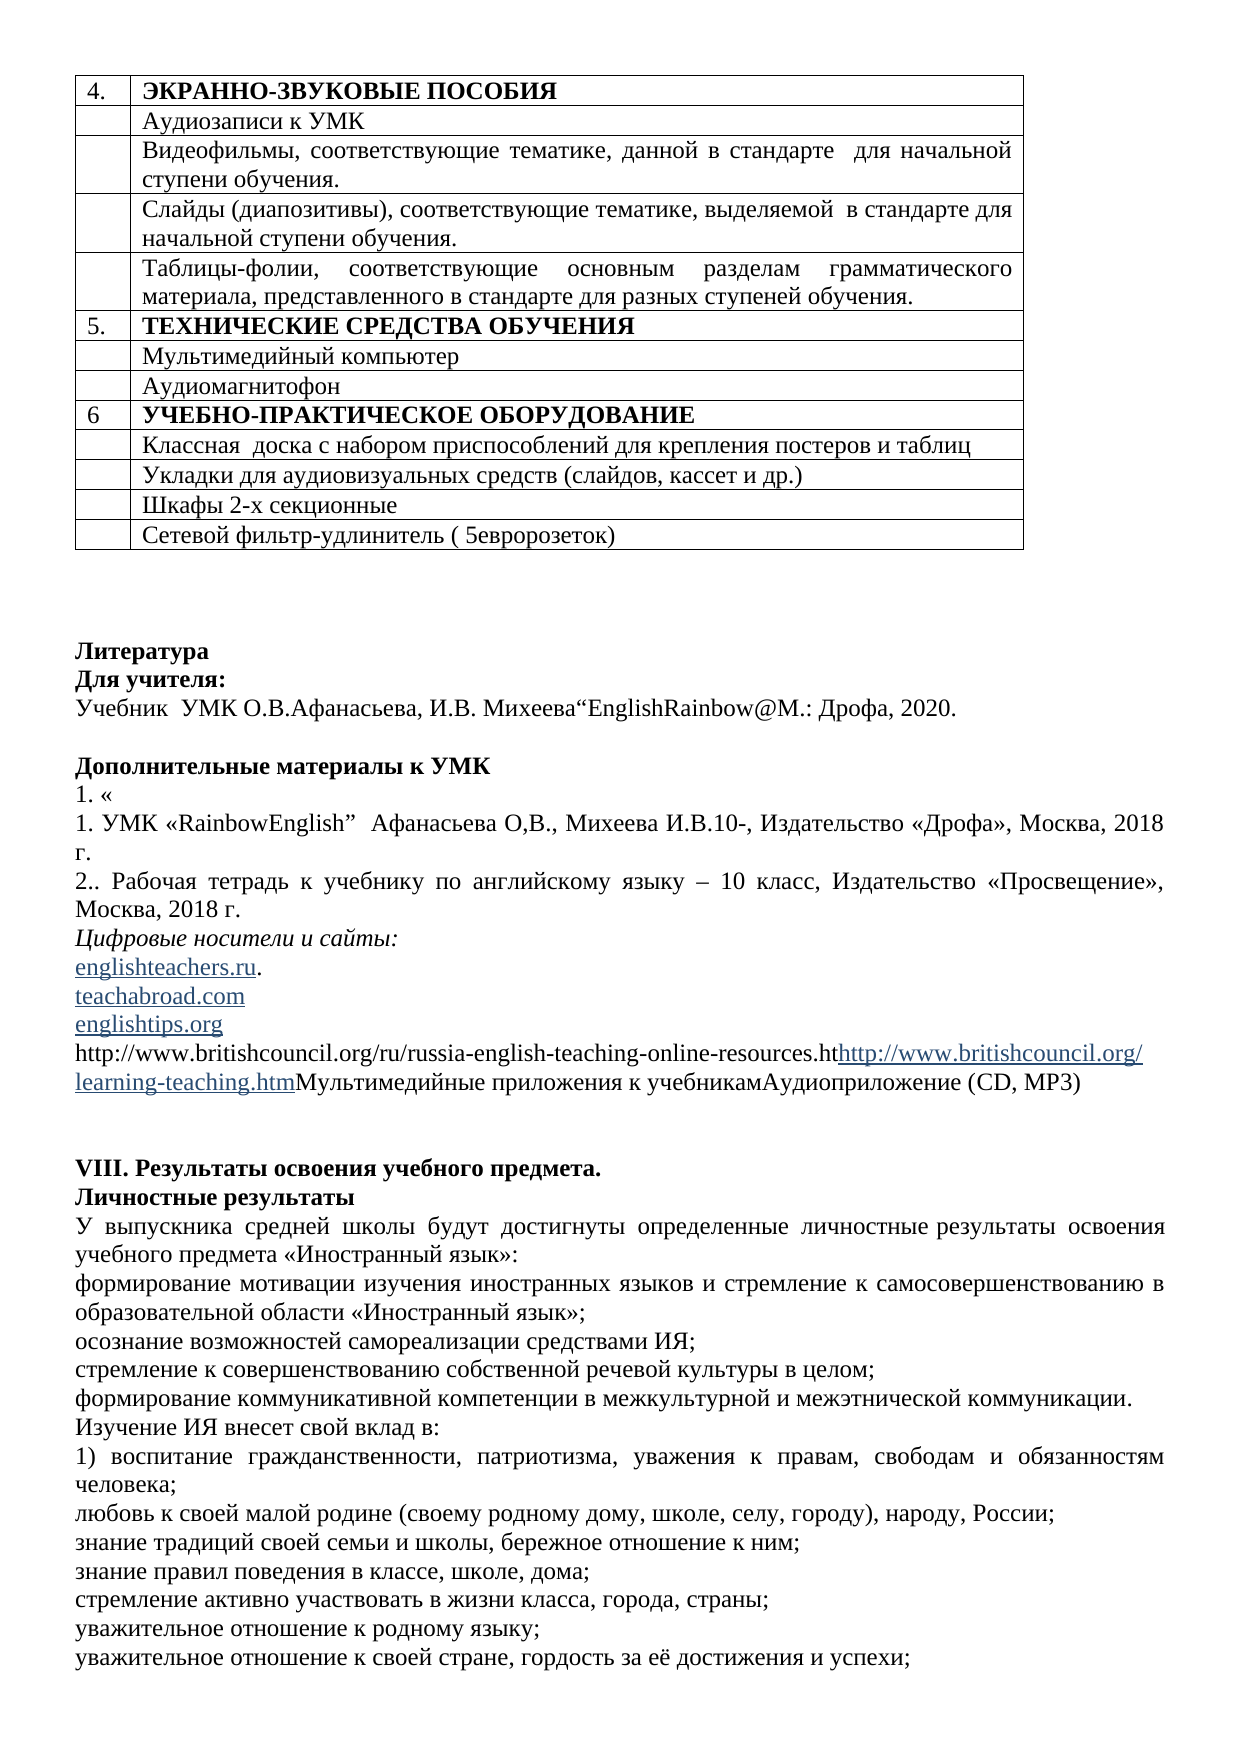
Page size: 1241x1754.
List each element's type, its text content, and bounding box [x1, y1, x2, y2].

table_cell Слайды (диапозитивы), соответствующие тематике, выделяемой в стандарте для начальной ступени обучения. [131, 194, 1023, 252]
text teachabroad.com [75, 981, 1165, 1009]
table_cell Классная доска с набором приспособлений для крепления постеров и таблиц [131, 430, 1023, 459]
text уважительное отношение к своей стране, гордость за её достижения и успехи; [75, 1642, 1165, 1671]
text любовь к своей малой родине (своему родному дому, школе, селу, городу), народу, России; [75, 1498, 1165, 1527]
table_cell [76, 136, 130, 193]
table_cell Экранно-звуковые пособия [131, 76, 1023, 105]
table_cell [76, 194, 130, 252]
table_cell 5. [76, 311, 130, 340]
table_cell Учебно-практическое оборудование [131, 401, 1023, 429]
text VIII. Результаты освоения учебного предмета. [75, 1153, 1165, 1182]
table_cell Мультимедийный компьютер [131, 341, 1023, 370]
table_cell 4. [76, 76, 130, 105]
text Цифровые носители и сайты: [75, 923, 1165, 952]
text У выпускника средней школы будут достигнуты определенные личностные результаты освоения учебного предмета «Иностранный язык»: [75, 1211, 1165, 1268]
text знание правил поведения в классе, школе, дома; [75, 1556, 1165, 1584]
text Личностные результаты [75, 1182, 1165, 1211]
text Дополнительные материалы к УМК [75, 751, 1165, 779]
table_cell [76, 460, 130, 489]
text englishtips.org [75, 1009, 1165, 1038]
table_cell Видеофильмы, соответствующие тематике, данной в стандарте для начальной ступени обучения. [131, 136, 1023, 193]
table_cell 6 [76, 401, 130, 429]
table_cell [76, 341, 130, 370]
text 1) воспитание гражданственности, патриотизма, уважения к правам, свободам и обязанностям человека; [75, 1441, 1165, 1498]
text Для учителя: [75, 664, 1165, 693]
table_cell [76, 520, 130, 548]
table_cell ТЕХНИЧЕСКИЕ СРЕДСТВА ОБУЧЕНИЯ [131, 311, 1023, 340]
table_cell Таблицы-фолии, соответствующие основным разделам грамматического материала, представленного в стандарте для разных ступеней обучения. [131, 253, 1023, 310]
text Учебник УМК О.В.Афанасьева, И.В. Михеева“EnglishRainbow@М.: Дрофа, 2020. [75, 693, 1165, 722]
table_cell [76, 253, 130, 310]
text 2.. Рабочая тетрадь к учебнику по английскому языку – 10 класс, Издательство «Просвещение», Москва, 2018 г. [75, 866, 1165, 923]
table_cell Сетевой фильтр-удлинитель ( 5евророзеток) [131, 520, 1023, 548]
table_cell [76, 430, 130, 459]
text стремление к совершенствованию собственной речевой культуры в целом; [75, 1354, 1165, 1383]
text знание традиций своей семьи и школы, бережное отношение к ним; [75, 1527, 1165, 1556]
table_cell [76, 490, 130, 519]
table_cell Аудиозаписи к УМК [131, 106, 1023, 134]
text 1. УМК «RainbowEnglish” Афанасьева О,В., Михеева И.В.10-, Издательство «Дрофа», Москва, 2018 г. [75, 808, 1165, 866]
text формирование коммуникативной компетенции в межкультурной и межэтнической коммуникации. [75, 1383, 1165, 1412]
text Изучение ИЯ внесет свой вклад в: [75, 1412, 1165, 1441]
text 1. « [75, 779, 1165, 808]
text формирование мотивации изучения иностранных языков и стремление к самосовершенствованию в образовательной области «Иностранный язык»; [75, 1268, 1165, 1326]
text englishteachers.ru. [75, 952, 1165, 981]
text Литература [75, 636, 1165, 664]
table_cell Укладки для аудиовизуальных средств (слайдов, кассет и др.) [131, 460, 1023, 489]
table_cell [76, 371, 130, 399]
text стремление активно участвовать в жизни класса, города, страны; [75, 1584, 1165, 1613]
table_cell Шкафы 2-х секционные [131, 490, 1023, 519]
text уважительное отношение к родному языку; [75, 1613, 1165, 1642]
table_cell Аудиомагнитофон [131, 371, 1023, 399]
text осознание возможностей самореализации средствами ИЯ; [75, 1326, 1165, 1354]
text http://www.britishcouncil.org/ru/russia-english-teaching-online-resources.hthttp://www.britishcouncil.org/learning-teaching.htmМультимедийные приложения к учебникамАудиоприложение (CD, MP3) [75, 1038, 1165, 1096]
table_cell [76, 106, 130, 134]
